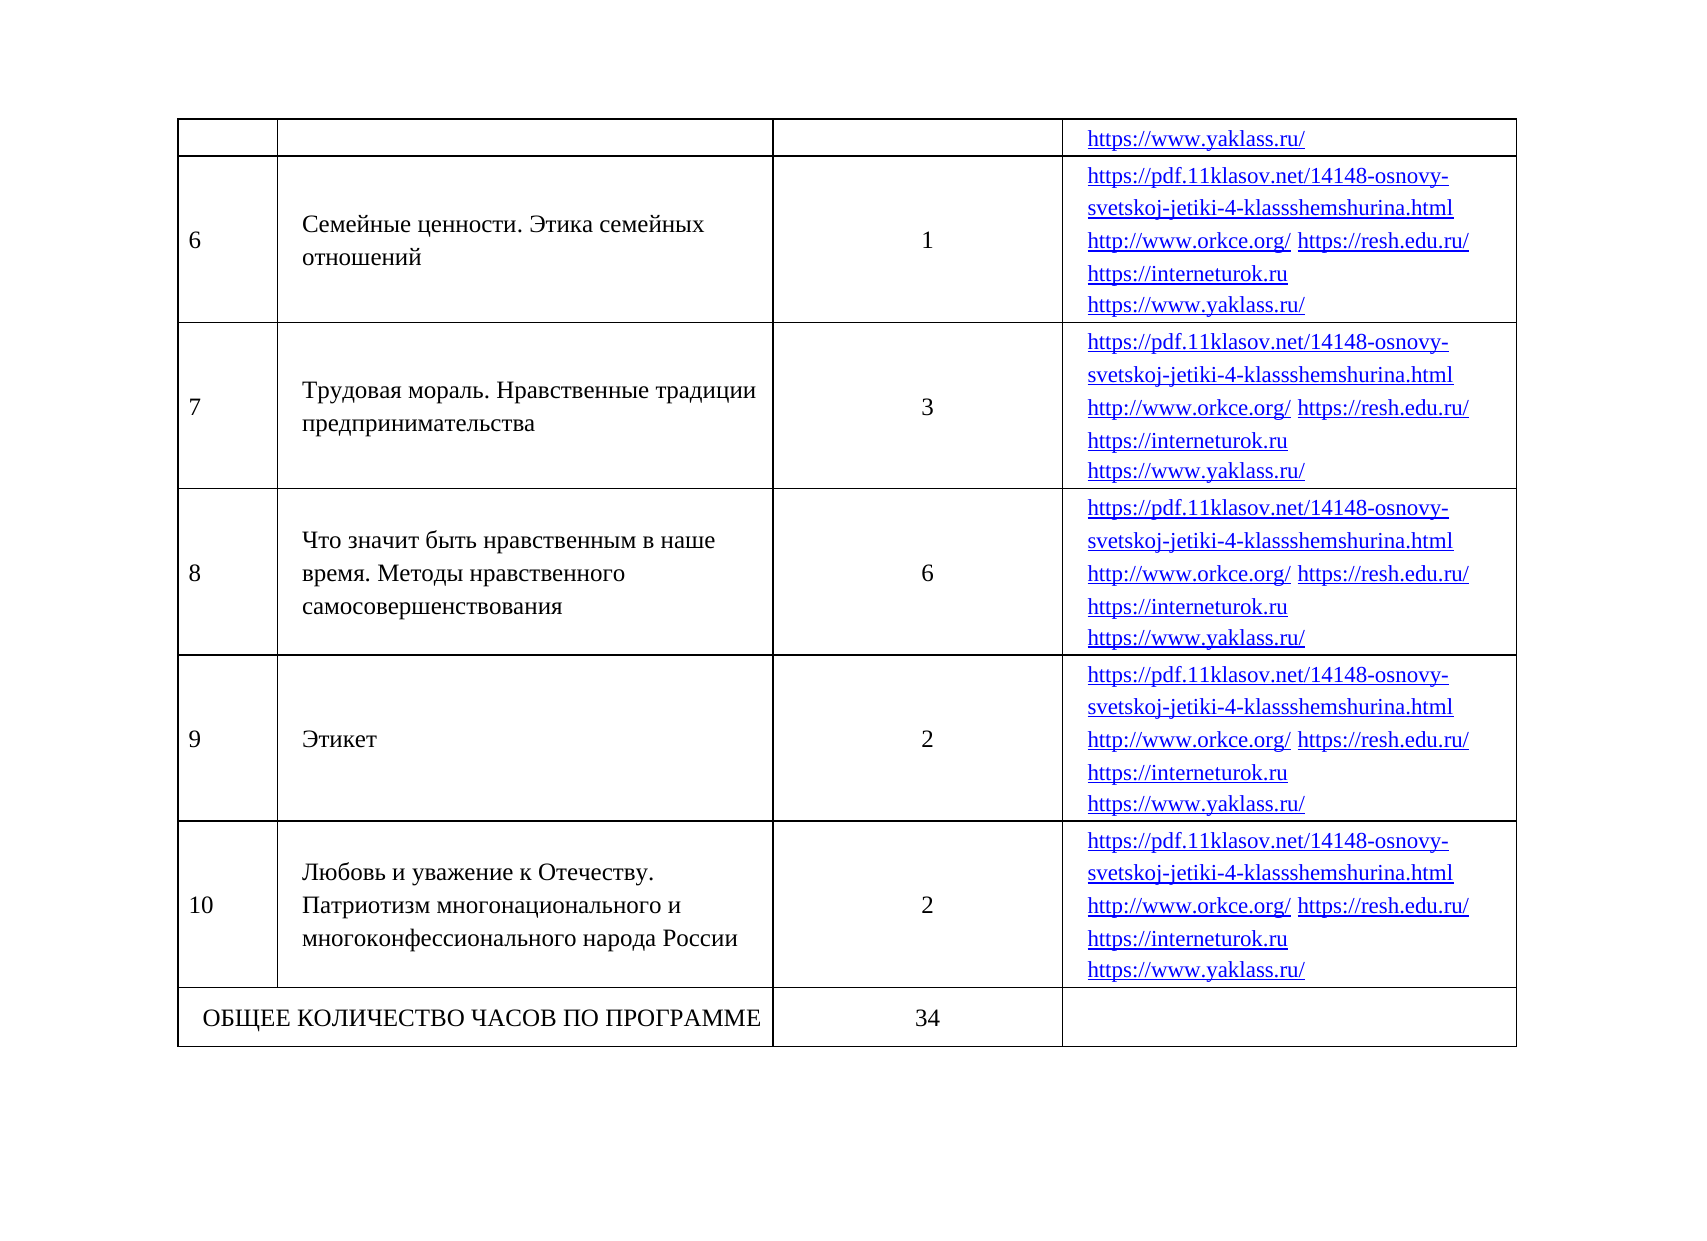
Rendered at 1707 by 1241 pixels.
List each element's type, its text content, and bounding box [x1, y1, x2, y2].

table_cell Любовь и уважение к Отечеству. Патриотизм многонационального и многоконфессионального народа России [278, 822, 772, 986]
table_cell 2 [774, 822, 1062, 986]
table_cell 9 [179, 656, 277, 820]
table_cell 5 [179, 120, 277, 155]
table_cell ОБЩЕЕ КОЛИЧЕСТВО ЧАСОВ ПО ПРОГРАММЕ [179, 988, 772, 1046]
table_cell 8 [179, 489, 277, 654]
table_cell 6 [179, 157, 277, 321]
table_cell Что значит быть нравственным в наше время. Методы нравственного самосовершенствования [278, 489, 772, 654]
table_cell 2 [774, 656, 1062, 820]
table_cell 2 [774, 120, 1062, 155]
table_cell Этикет [278, 656, 772, 820]
table_cell [1063, 988, 1516, 1046]
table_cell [1063, 120, 1516, 155]
table_cell 10 [179, 822, 277, 986]
table_cell Семейные ценности. Этика семейных отношений [278, 157, 772, 321]
table_cell 1 [774, 157, 1062, 321]
table_cell 3 [774, 323, 1062, 488]
table_cell 34 [774, 988, 1062, 1046]
table_cell Трудовая мораль. Нравственные традиции предпринимательства [278, 323, 772, 488]
table_cell 6 [774, 489, 1062, 654]
table_cell 7 [179, 323, 277, 488]
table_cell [278, 120, 772, 155]
